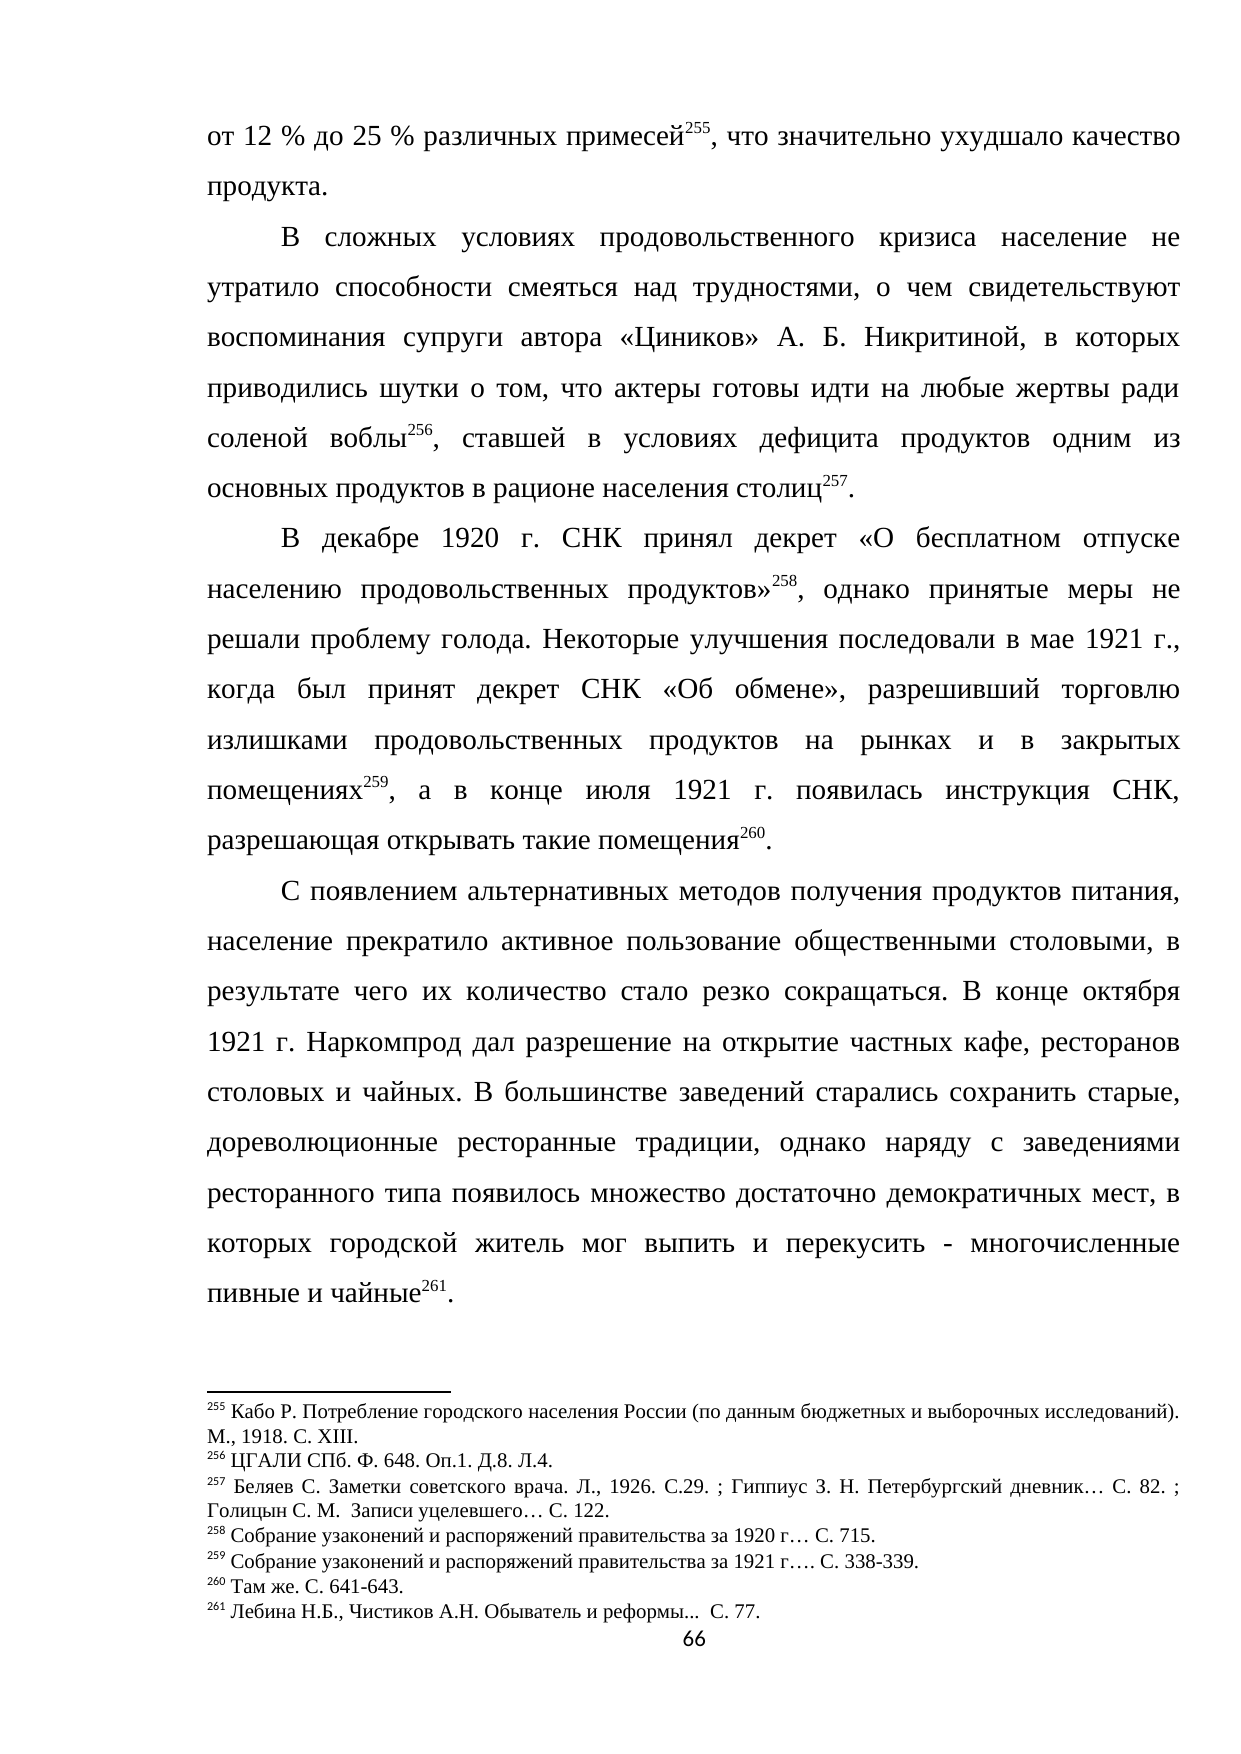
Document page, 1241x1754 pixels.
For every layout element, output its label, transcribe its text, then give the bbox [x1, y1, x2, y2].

text С появлением альтернативных методов получения продуктов питания, население прекратило активное пользование общественными столовыми, в результате чего их количество стало резко сокращаться. В конце октября 1921 г. Наркомпрод дал разрешение на открытие частных кафе, ресторанов столовых и чайных. В большинстве заведений старались сохранить старые, дореволюционные ресторанные традиции, однако наряду с заведениями ресторанного типа появилось множество достаточно демократичных мест, в которых городской житель мог выпить и перекусить - многочисленные пивные и чайные. [207, 873, 1181, 1309]
text В декабре 1920 г. СНК принял декрет «О бесплатном отпуске населению продовольственных продуктов», однако принятые меры не решали проблему голода. Некоторые улучшения последовали в мае 1921 г., когда был принят декрет СНК «Об обмене», разрешивший торговлю излишками продовольственных продуктов на рынках и в закрытых помещениях, а в конце июля 1921 г. появилась инструкция СНК, разрешающая открывать такие помещения. [207, 521, 1181, 856]
text В сложных условиях продовольственного кризиса население не утратило способности смеяться над трудностями, о чем свидетельствуют воспоминания супруги автора «Циников» А. Б. Никритиной, в которых приводились шутки о том, что актеры готовы идти на любые жертвы ради соленой воблы, ставшей в условиях дефицита продуктов одним из основных продуктов в рационе населения столиц. [207, 219, 1181, 504]
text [207, 118, 1181, 202]
